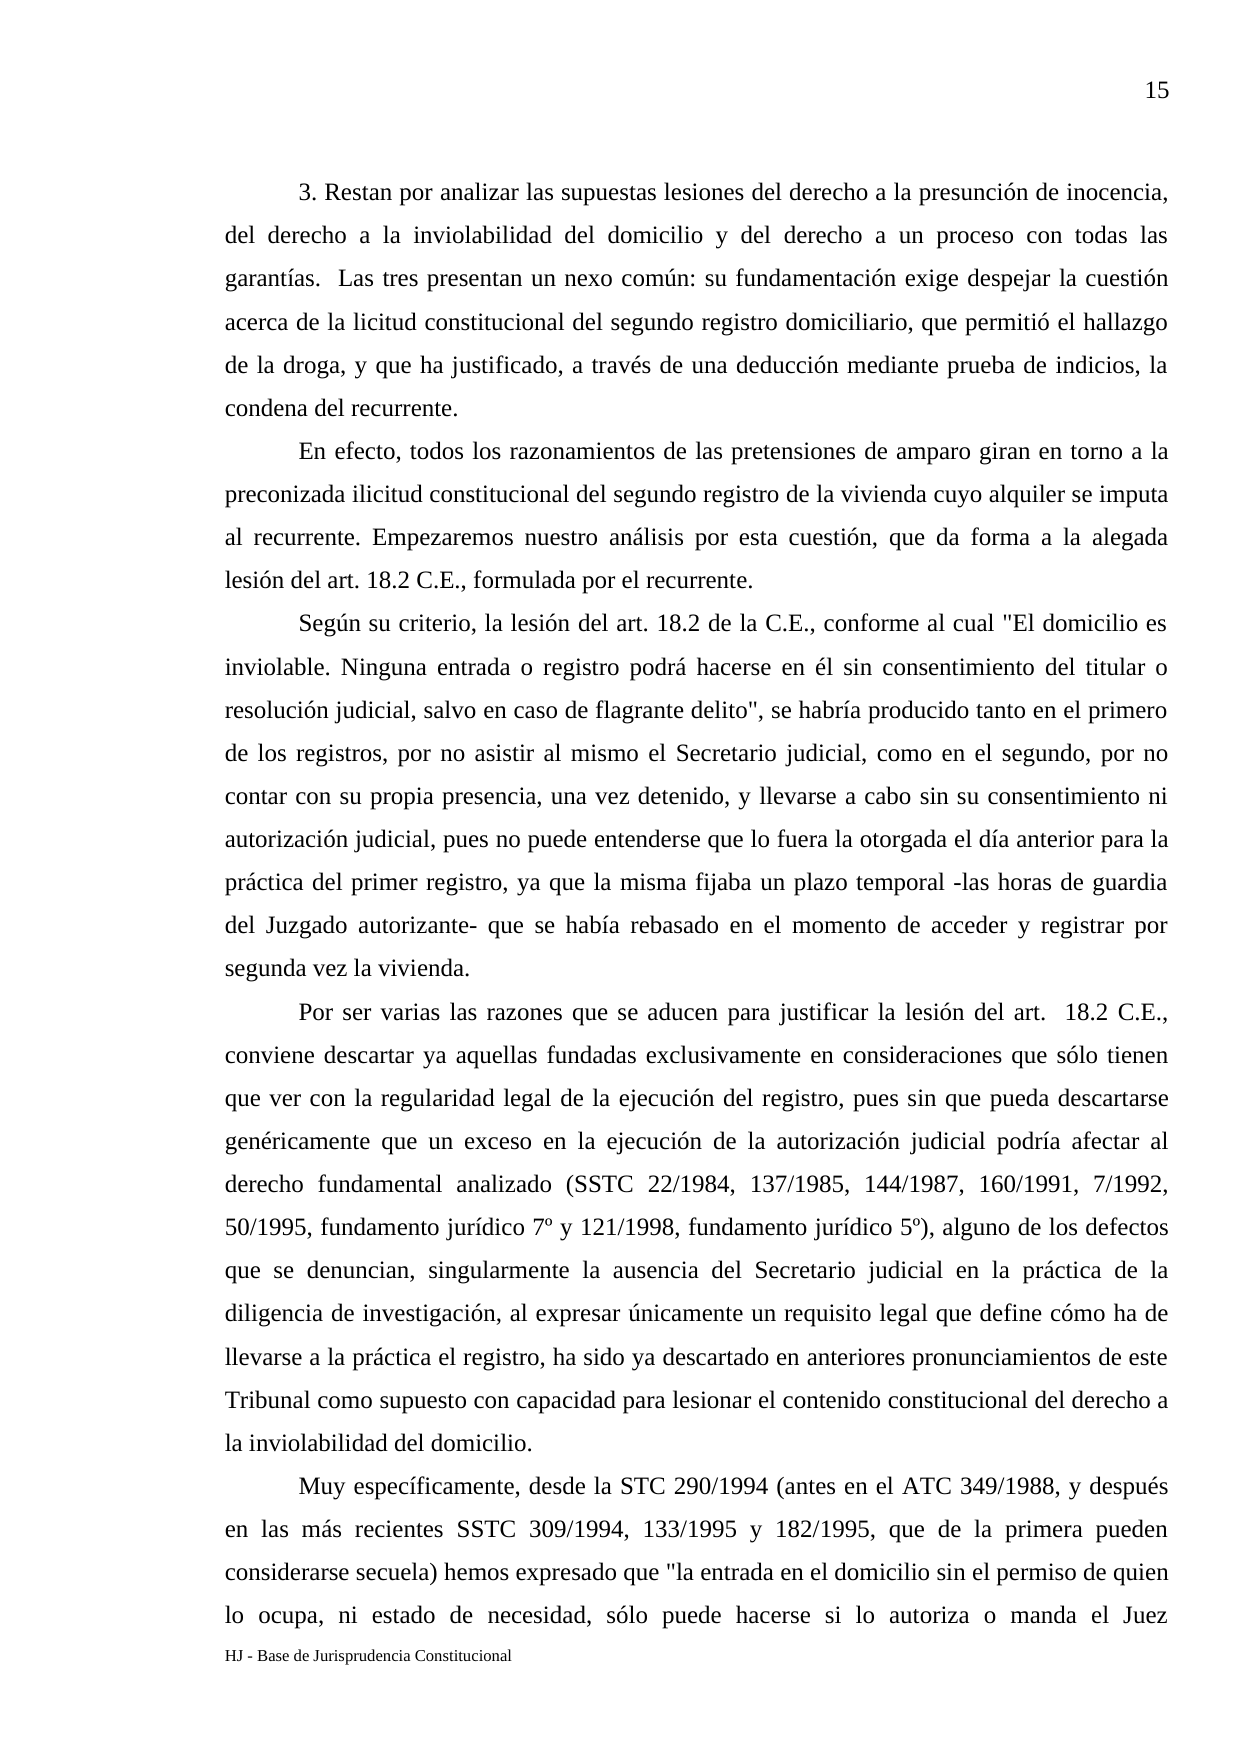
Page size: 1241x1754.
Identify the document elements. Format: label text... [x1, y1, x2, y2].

text Según su criterio, la lesión del art. 18.2 de la C.E., conforme al cual "El domicilio es inviolable. Ninguna entrada o registro podrá hacerse en él sin consentimiento del titular o resolución judicial, salvo en caso de flagrante delito", se habría producido tanto en el primero de los registros, por no asistir al mismo el Secretario judicial, como en el segundo, por no contar con su propia presencia, una vez detenido, y llevarse a cabo sin su consentimiento ni autorización judicial, pues no puede entenderse que lo fuera la otorgada el día anterior para la práctica del primer registro, ya que la misma fijaba un plazo temporal -las horas de guardia del Juzgado autorizante- que se había rebasado en el momento de acceder y registrar por segunda vez la vivienda. [224, 608, 1169, 982]
text En efecto, todos los razonamientos de las pretensiones de amparo giran en torno a la preconizada ilicitud constitucional del segundo registro de la vivienda cuyo alquiler se imputa al recurrente. Empezaremos nuestro análisis por esta cuestión, que da forma a la alegada lesión del art. 18.2 C.E., formulada por el recurrente. [224, 436, 1169, 594]
text 3. Restan por analizar las supuestas lesiones del derecho a la presunción de inocencia, del derecho a la inviolabilidad del domicilio y del derecho a un proceso con todas las garantías. Las tres presentan un nexo común: su fundamentación exige despejar la cuestión acerca de la licitud constitucional del segundo registro domiciliario, que permitió el hallazgo de la droga, y que ha justificado, a través de una deducción mediante prueba de indicios, la condena del recurrente. [224, 177, 1169, 422]
text Por ser varias las razones que se aducen para justificar la lesión del art. 18.2 C.E., conviene descartar ya aquellas fundadas exclusivamente en consideraciones que sólo tienen que ver con la regularidad legal de la ejecución del registro, pues sin que pueda descartarse genéricamente que un exceso en la ejecución de la autorización judicial podría afectar al derecho fundamental analizado (SSTC 22/1984, 137/1985, 144/1987, 160/1991, 7/1992, 50/1995, fundamento jurídico 7º y 121/1998, fundamento jurídico 5º), alguno de los defectos que se denuncian, singularmente la ausencia del Secretario judicial en la práctica de la diligencia de investigación, al expresar únicamente un requisito legal que define cómo ha de llevarse a la práctica el registro, ha sido ya descartado en anteriores pronunciamientos de este Tribunal como supuesto con capacidad para lesionar el contenido constitucional del derecho a la inviolabilidad del domicilio. [224, 997, 1169, 1457]
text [224, 1471, 1169, 1629]
